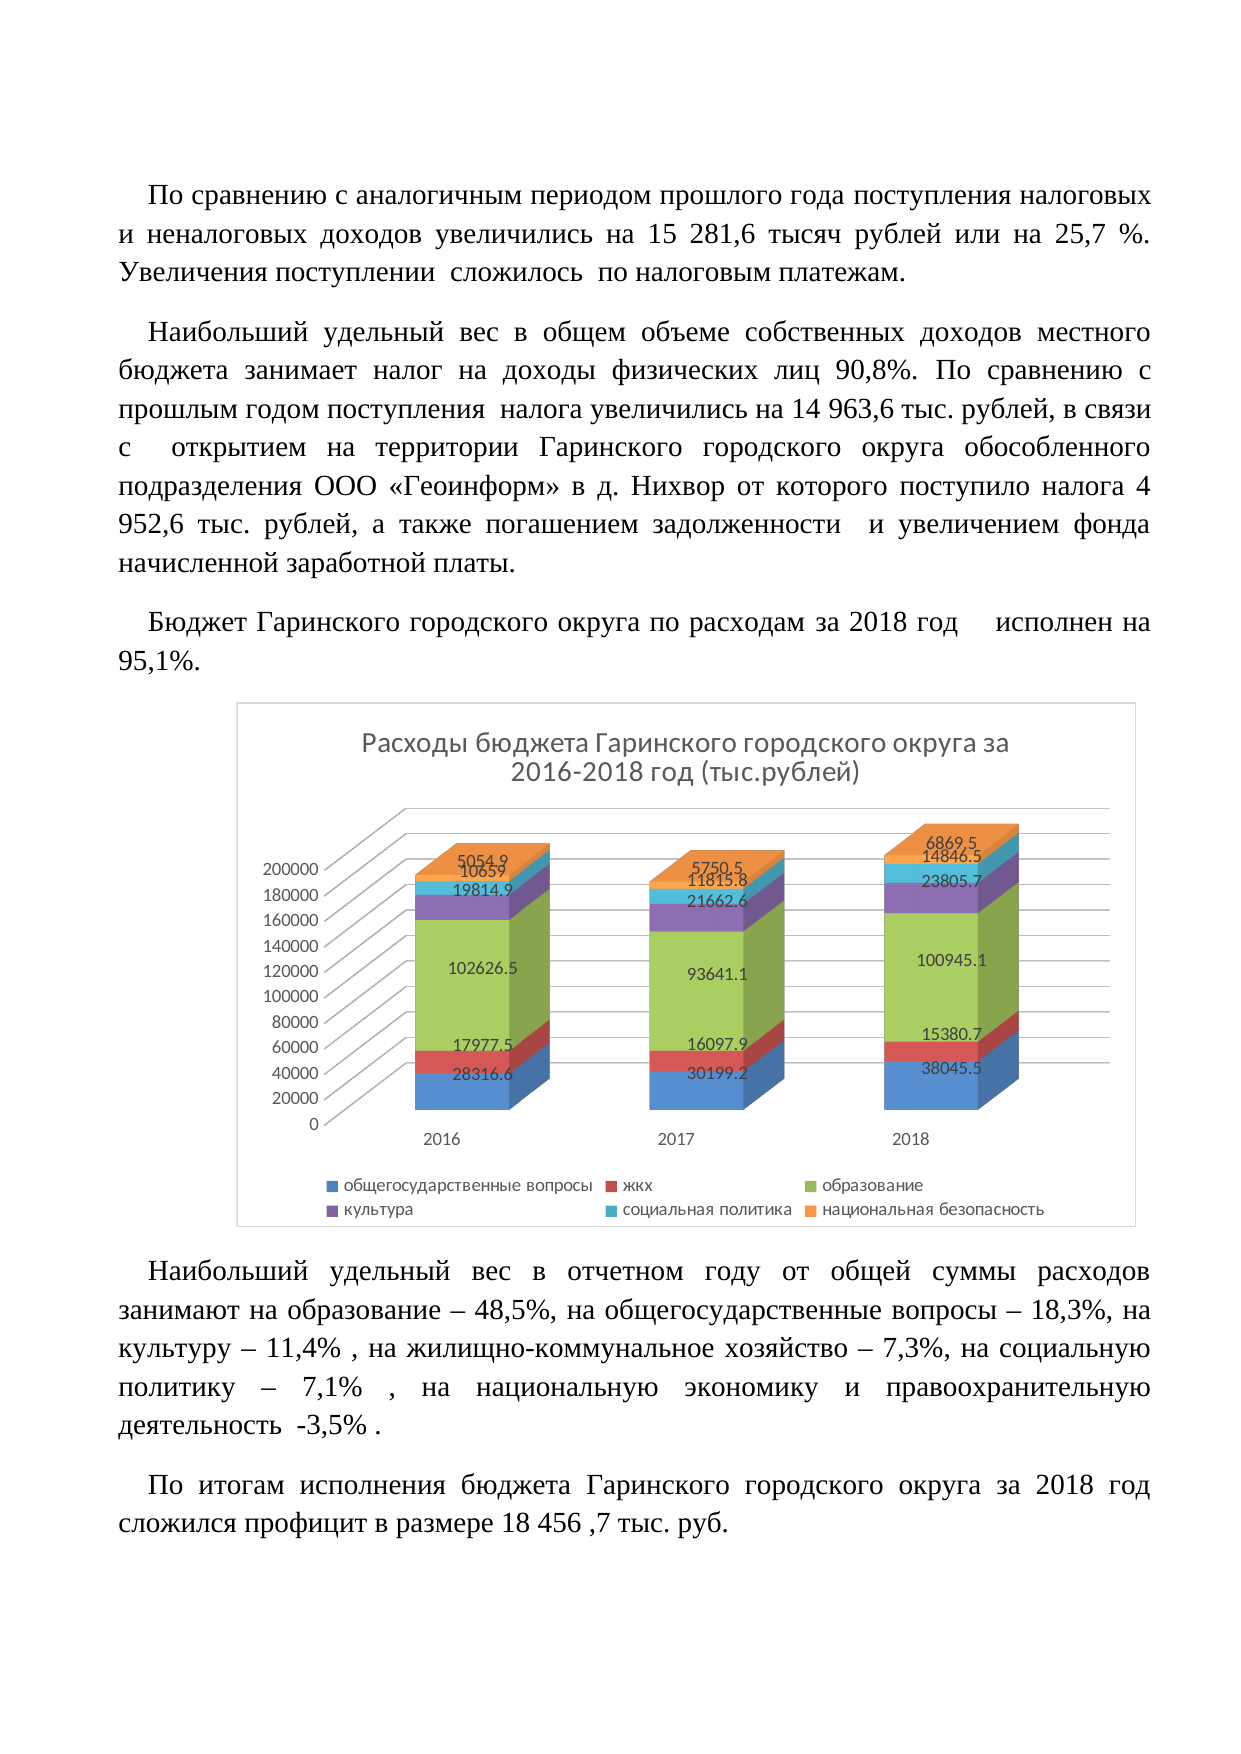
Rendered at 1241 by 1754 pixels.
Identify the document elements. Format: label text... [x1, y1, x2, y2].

text Наибольший удельный вес в общем объеме собственных доходов местного бюджета занимает налог на доходы физических лиц 90,8%. По сравнению с прошлым годом поступления налога увеличились на 14 963,6 тыс. рублей, в связи с открытием на территории Гаринского городского округа обособленного подразделения ООО «Геоинформ» в д. Нихвор от которого поступило налога 4 952,6 тыс. рублей, а также погашением задолженности и увеличением фонда начисленной заработной платы. [118, 314, 1152, 579]
text Бюджет Гаринского городского округа по расходам за 2018 год исполнен на 95,1%. [118, 604, 1152, 677]
text Наибольший удельный вес в отчетном году от общей суммы расходов занимают на образование – 48,5%, на общегосударственные вопросы – 18,3%, на культуру – 11,4% , на жилищно-коммунальное хозяйство – 7,3%, на социальную политику – 7,1% , на национальную экономику и правоохранительную деятельность -3,5% . [118, 1253, 1152, 1441]
text По итогам исполнения бюджета Гаринского городского округа за 2018 год сложился профицит в размере 18 456 ,7 тыс. руб. [118, 1467, 1152, 1539]
text По сравнению с аналогичным периодом прошлого года поступления налоговых и неналоговых доходов увеличились на 15 281,6 тысяч рублей или на 25,7 %. Увеличения поступлении сложилось по налоговым платежам. [118, 177, 1152, 288]
